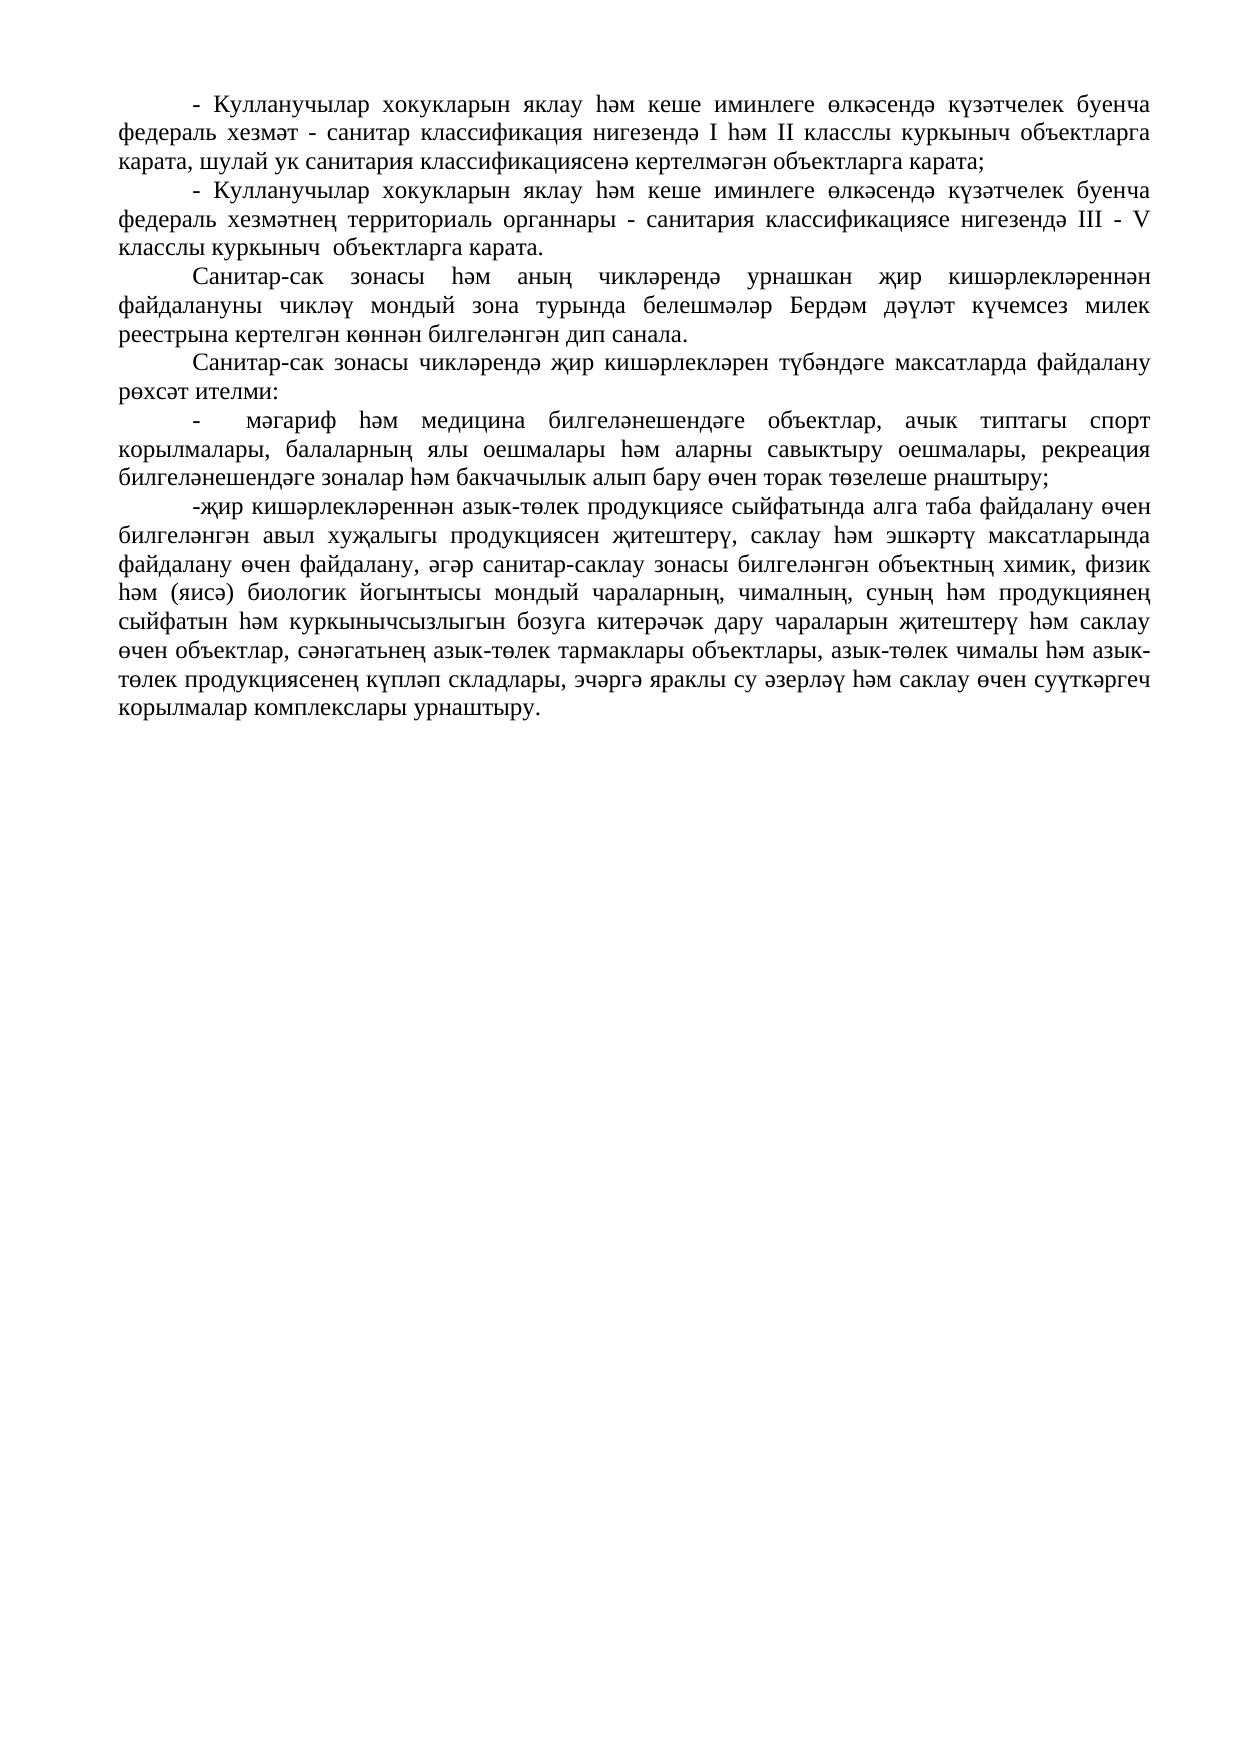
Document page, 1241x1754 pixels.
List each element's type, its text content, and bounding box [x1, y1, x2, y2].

text Санитар-сак зонасы чикләрендә җир кишәрлекләрен түбәндәге максатларда файдалану рөхсәт ителми: [118, 347, 1152, 405]
text - Кулланучылар хокукларын яклау һәм кеше иминлеге өлкәсендә күзәтчелек буенча федераль хезмәт - санитар классификация нигезендә I һәм II класслы куркыныч объектларга карата, шулай ук санитария классификациясенә кертелмәгән объектларга карата; [118, 89, 1152, 175]
text - мәгариф һәм медицина билгеләнешендәге объектлар, ачык типтагы спорт корылмалары, балаларның ялы оешмалары һәм аларны савыктыру оешмалары, рекреация билгеләнешендәге зоналар һәм бакчачылык алып бару өчен торак төзелеше рнаштыру; [118, 405, 1152, 491]
text Санитар-сак зонасы һәм аның чикләрендә урнашкан җир кишәрлекләреннән файдалануны чикләү мондый зона турында белешмәләр Бердәм дәүләт күчемсез милек реестрына кертелгән көннән билгеләнгән дип санала. [118, 261, 1152, 347]
text -җир кишәрлекләреннән азык-төлек продукциясе сыйфатында алга таба файдалану өчен билгеләнгән авыл хуҗалыгы продукциясен җитештерү, саклау һәм эшкәртү максатларында файдалану өчен файдалану, әгәр санитар-саклау зонасы билгеләнгән объектның химик, физик һәм (яисә) биологик йогынтысы мондый чараларның, чималның, суның һәм продукциянең сыйфатын һәм куркынычсызлыгын бозуга китерәчәк дару чараларын җитештерү һәм саклау өчен объектлар, сәнәгатьнең азык-төлек тармаклары объектлары, азык-төлек чималы һәм азык-төлек продукциясенең күпләп складлары, эчәргә яраклы су әзерләү һәм саклау өчен суүткәргеч корылмалар комплекслары урнаштыру. [118, 491, 1152, 721]
text - Кулланучылар хокукларын яклау һәм кеше иминлеге өлкәсендә күзәтчелек буенча федераль хезмәтнең территориаль органнары - санитария классификациясе нигезендә III - V класслы куркыныч объектларга карата. [118, 175, 1152, 261]
